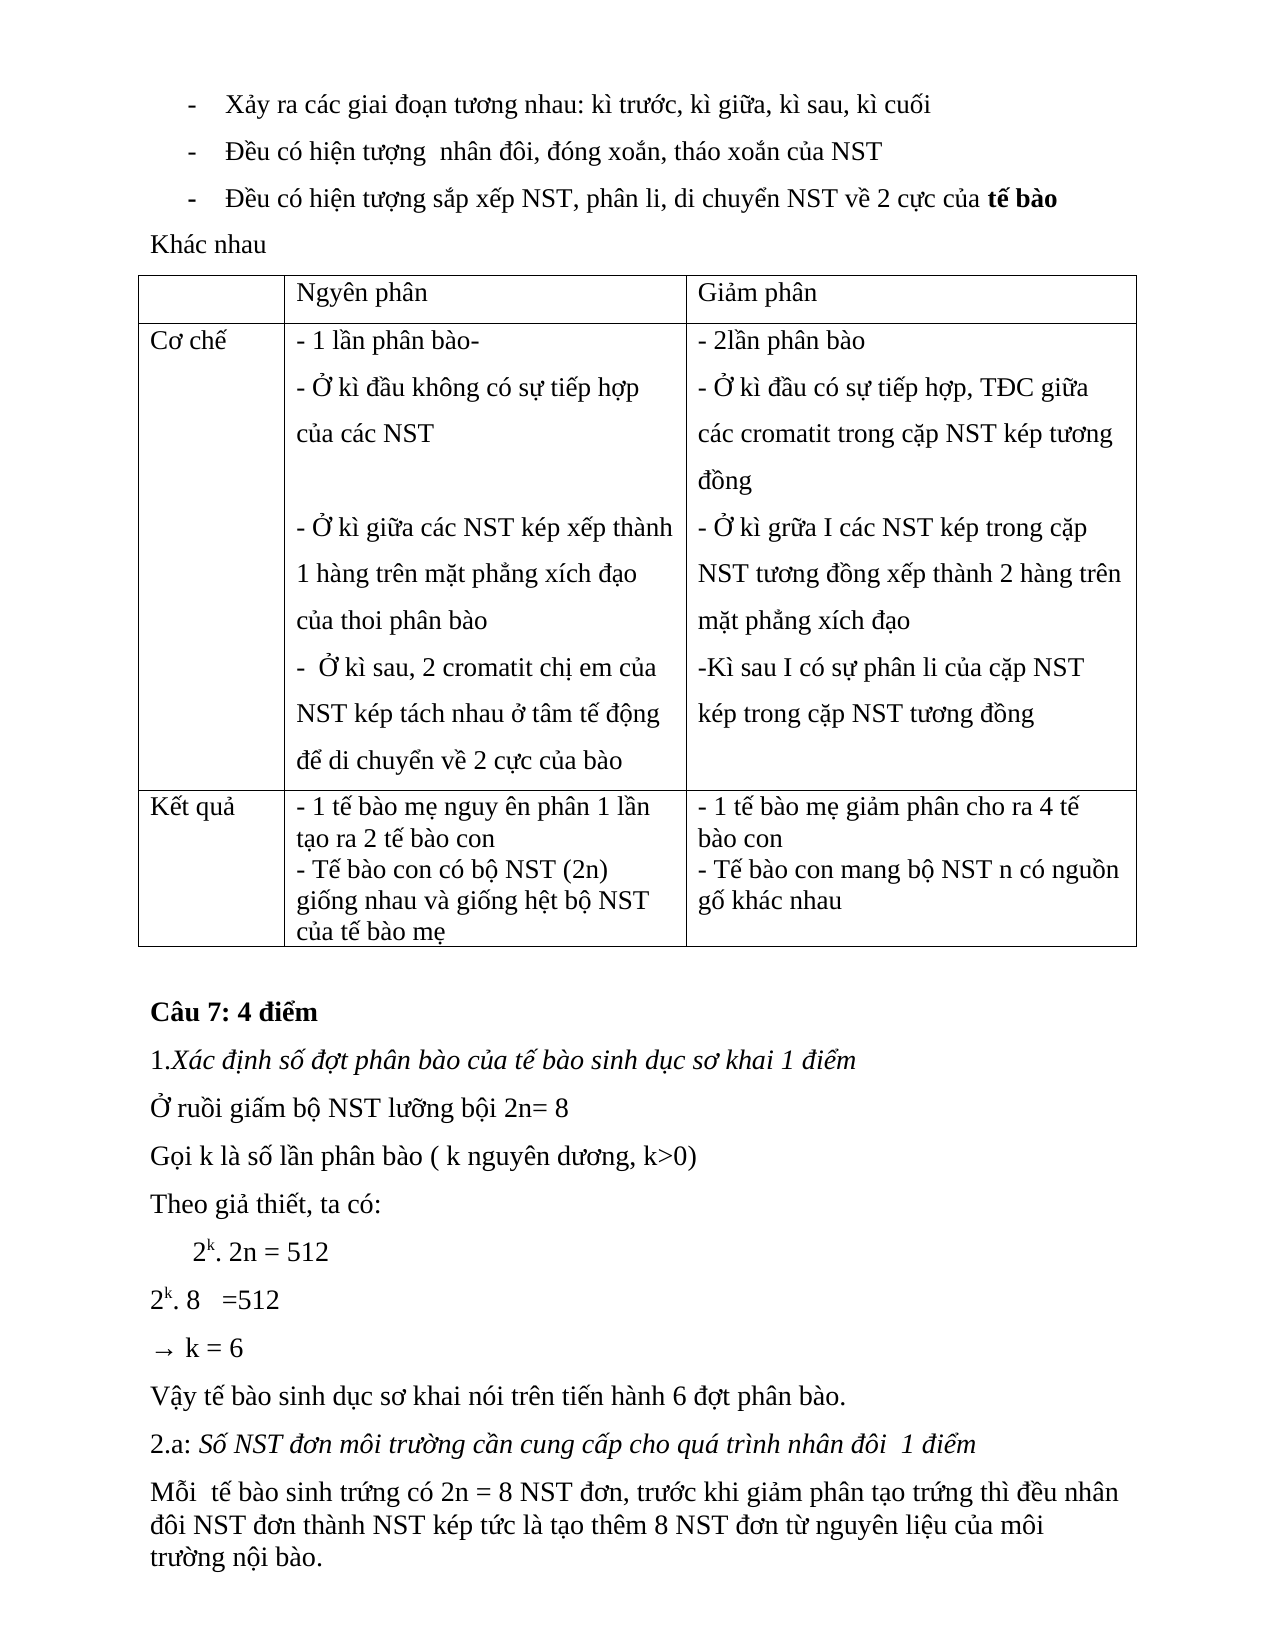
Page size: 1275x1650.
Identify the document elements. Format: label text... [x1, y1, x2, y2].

text Mỗi tế bào sinh trứng có 2n = 8 NST đơn, trước khi giảm phân tạo trứng thì đều nhân đôi NST đơn thành NST kép tức là tạo thêm 8 NST đơn từ nguyên liệu của môi trường nội bào. [150, 1476, 1125, 1573]
text 2k. 8 =512 [150, 1283, 1125, 1316]
table_header Giảm phân [687, 276, 1136, 323]
list Đều có hiện tượng sắp xếp NST, phân li, di chuyển NST về 2 cực của tế bào [187, 182, 1125, 213]
text Gọi k là số lần phân bào ( k nguyên dương, k>0) [150, 1139, 1125, 1172]
text Ở ruồi giấm bộ NST lưỡng bội 2n= 8 [150, 1091, 1125, 1124]
table_cell Cơ chế [139, 324, 284, 789]
table_cell - 1 tế bào mẹ nguy ên phân 1 lần tạo ra 2 tế bào con - Tế bào con có bộ NST (2n) giống nhau và giống hệt bộ NST của tế bào mẹ [285, 791, 686, 946]
table_cell - 2lần phân bào - Ở kì đầu có sự tiếp hợp, TĐC giữa các cromatit trong cặp NST kép tương đồng - Ở kì grữa I các NST kép trong cặp NST tương đồng xếp thành 2 hàng trên mặt phẳng xích đạo -Kì sau I có sự phân li của cặp NST kép trong cặp NST tương đồng [687, 324, 1136, 789]
text 2.a: Số NST đơn môi trường cần cung cấp cho quá trình nhân đôi 1 điểm [150, 1427, 1125, 1460]
text 1.Xác định số đợt phân bào của tế bào sinh dục sơ khai 1 điểm [150, 1043, 1125, 1076]
table_header Ngyên phân [285, 276, 686, 323]
text Khác nhau [150, 229, 1125, 260]
text Theo giả thiết, ta có: [150, 1187, 1125, 1220]
list Đều có hiện tượng nhân đôi, đóng xoắn, tháo xoắn của NST [187, 135, 1125, 166]
list Xảy ra các giai đoạn tương nhau: kì trước, kì giữa, kì sau, kì cuối [187, 89, 1125, 120]
text 2k. 2n = 512 [150, 1235, 1125, 1268]
table_cell - 1 lần phân bào- - Ở kì đầu không có sự tiếp hợp của các NST - Ở kì giữa các NST kép xếp thành 1 hàng trên mặt phẳng xích đạo của thoi phân bào - Ở kì sau, 2 cromatit chị em của NST kép tách nhau ở tâm tế động để di chuyển về 2 cực của bào [285, 324, 686, 789]
text → k = 6 [150, 1331, 1125, 1364]
text Vậy tế bào sinh dục sơ khai nói trên tiến hành 6 đợt phân bào. [150, 1379, 1125, 1412]
table_cell - 1 tế bào mẹ giảm phân cho ra 4 tế bào con - Tế bào con mang bộ NST n có nguồn gố khác nhau [687, 791, 1136, 946]
table_cell Kết quả [139, 791, 284, 946]
text Câu 7: 4 điểm [150, 995, 1125, 1028]
table_header [139, 276, 284, 323]
